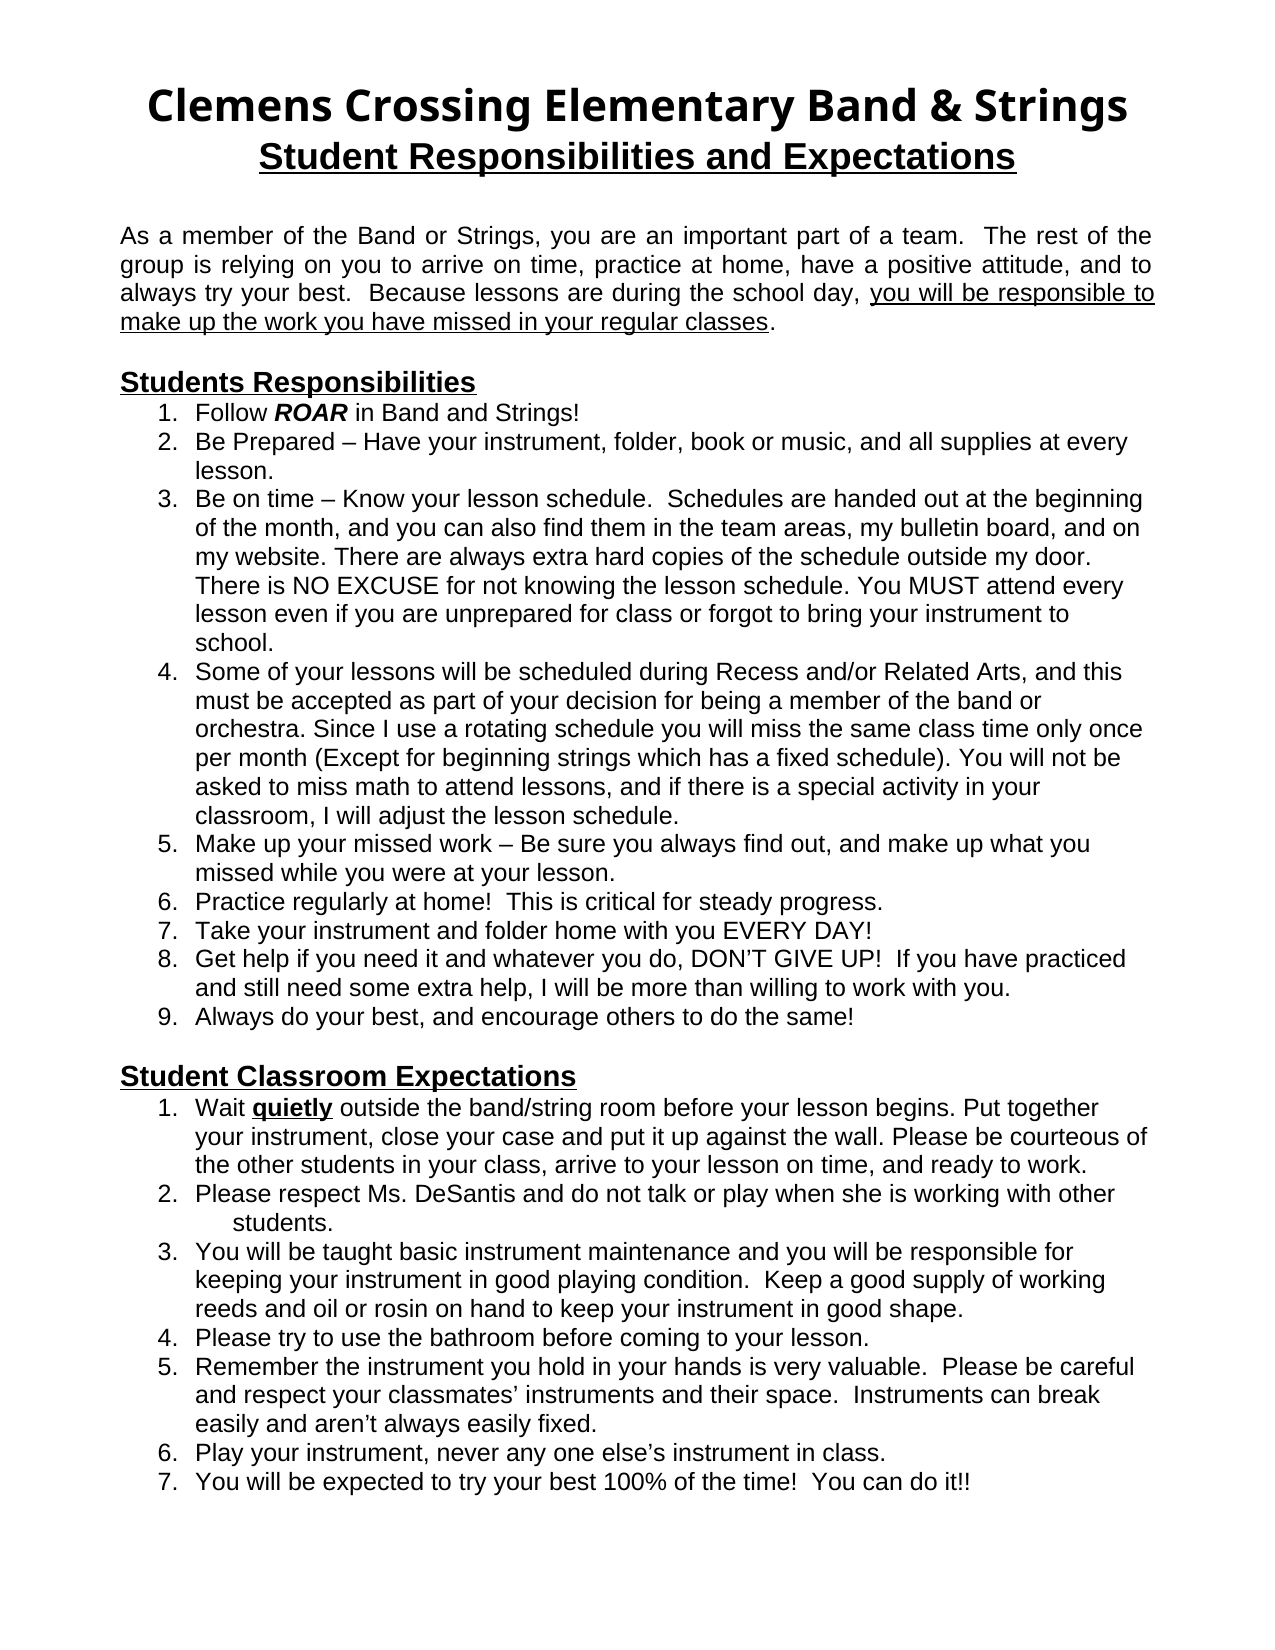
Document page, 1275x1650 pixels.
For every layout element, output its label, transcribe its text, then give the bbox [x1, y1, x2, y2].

list Get help if you need it and whatever you do, DON’T GIVE UP! If you have practiced and still need some extra help, I will be more than willing to work with you. [157, 944, 1155, 1002]
list Follow ROAR in Band and Strings! [157, 398, 1155, 427]
list Play your instrument, never any one else’s instrument in class. [157, 1438, 1155, 1467]
list Remember the instrument you hold in your hands is very valuable. Please be careful and respect your classmates’ instruments and their space. Instruments can break easily and aren’t always easily fixed. [157, 1352, 1155, 1438]
list Practice regularly at home! This is critical for steady progress. [157, 887, 1155, 916]
text Student Responsibilities and Expectations [120, 134, 1155, 178]
list Make up your missed work – Be sure you always find out, and make up what you missed while you were at your lesson. [157, 829, 1155, 887]
text Students Responsibilities [120, 364, 1155, 398]
text Clemens Crossing Elementary Band & Strings [120, 75, 1155, 134]
list Always do your best, and encourage others to do the same! [157, 1002, 1155, 1031]
list Please try to use the bathroom before coming to your lesson. [157, 1323, 1155, 1352]
text As a member of the Band or Strings, you are an important part of a team. The rest of the group is relying on you to arrive on time, practice at home, have a positive attitude, and to always try your best. Because lessons are during the school day, you will be responsible to make up the work you have missed in your regular classes. [120, 221, 1155, 336]
list Wait quietly outside the band/string room before your lesson begins. Put together your instrument, close your case and put it up against the wall. Please be courteous of the other students in your class, arrive to your lesson on time, and ready to work. [157, 1093, 1155, 1179]
list You will be taught basic instrument maintenance and you will be responsible for keeping your instrument in good playing condition. Keep a good supply of working reeds and oil or rosin on hand to keep your instrument in good shape. [157, 1237, 1155, 1323]
list Be Prepared – Have your instrument, folder, book or music, and all supplies at every lesson. [157, 427, 1155, 484]
list Some of your lessons will be scheduled during Recess and/or Related Arts, and this must be accepted as part of your decision for being a member of the band or orchestra. Since I use a rotating schedule you will miss the same class time only once per month (Except for beginning strings which has a fixed schedule). You will not be asked to miss math to attend lessons, and if there is a special activity in your classroom, I will adjust the lesson schedule. [157, 657, 1155, 829]
list Take your instrument and folder home with you EVERY DAY! [157, 916, 1155, 944]
list Be on time – Know your lesson schedule. Schedules are handed out at the beginning of the month, and you can also find them in the team areas, my bulletin board, and on my website. There are always extra hard copies of the schedule outside my door. There is NO EXCUSE for not knowing the lesson schedule. You MUST attend every lesson even if you are unprepared for class or forgot to bring your instrument to school. [157, 484, 1155, 657]
text Student Classroom Expectations [120, 1059, 1155, 1093]
list You will be expected to try your best 100% of the time! You can do it!! [157, 1467, 1155, 1495]
list Please respect Ms. DeSantis and do not talk or play when she is working with other students. [157, 1179, 1155, 1237]
